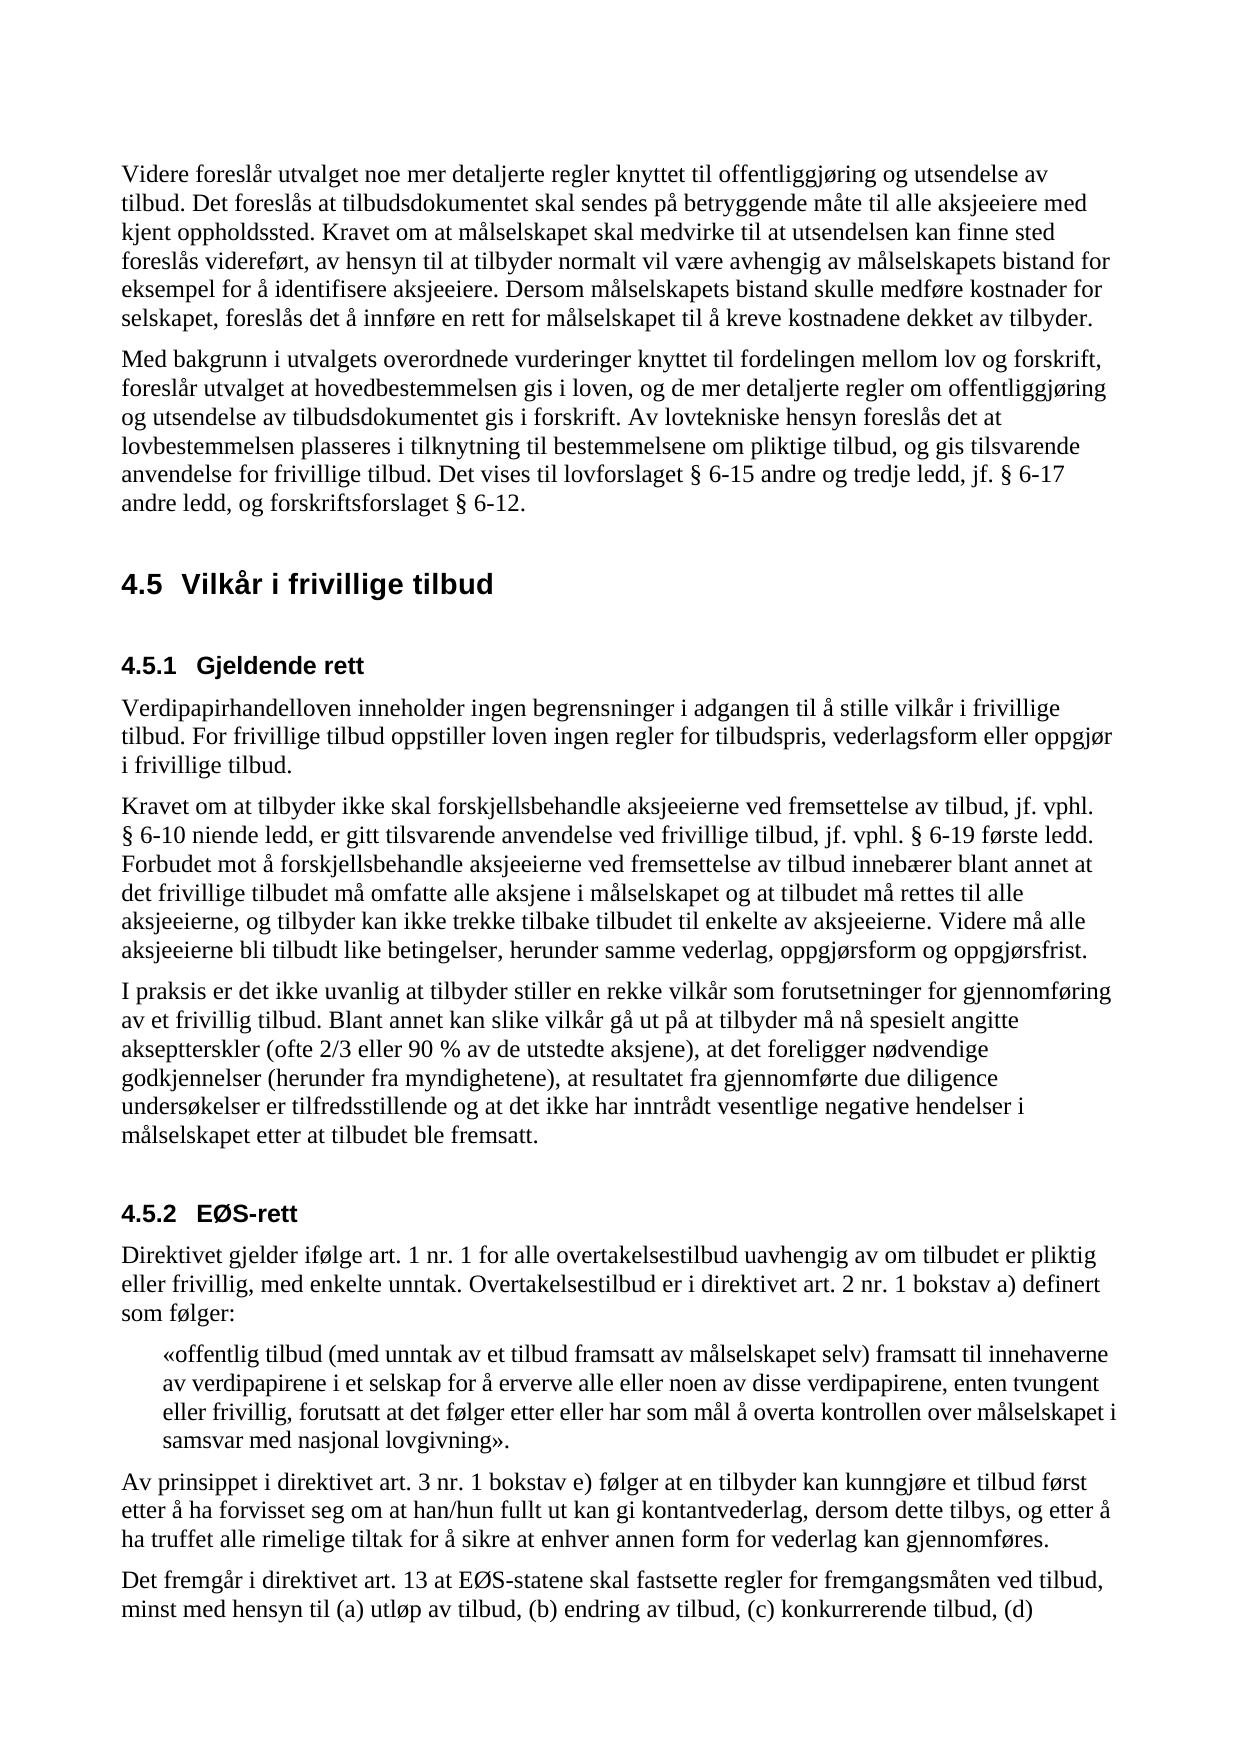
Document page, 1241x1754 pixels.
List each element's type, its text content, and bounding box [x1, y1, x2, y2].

subtitle Gjeldende rett [121, 651, 1119, 680]
text Videre foreslår utvalget noe mer detaljerte regler knyttet til offentliggjøring og utsendelse av tilbud. Det foreslås at tilbudsdokumentet skal sendes på betryggende måte til alle aksjeeiere med kjent oppholdssted. Kravet om at målselskapet skal medvirke til at utsendelsen kan finne sted foreslås videreført, av hensyn til at tilbyder normalt vil være avhengig av målselskapets bistand for eksempel for å identifisere aksjeeiere. Dersom målselskapets bistand skulle medføre kostnader for selskapet, foreslås det å innføre en rett for målselskapet til å kreve kostnadene dekket av tilbyder. [121, 159, 1119, 332]
subtitle EØS-rett [121, 1199, 1119, 1228]
text Direktivet gjelder ifølge art. 1 nr. 1 for alle overtakelsestilbud uavhengig av om tilbudet er pliktig eller frivillig, med enkelte unntak. Overtakelsestilbud er i direktivet art. 2 nr. 1 bokstav a) definert som følger: [121, 1240, 1119, 1327]
text «offentlig tilbud (med unntak av et tilbud framsatt av målselskapet selv) framsatt til innehaverne av verdipapirene i et selskap for å erverve alle eller noen av disse verdipapirene, enten tvungent eller frivillig, forutsatt at det følger etter eller har som mål å overta kontrollen over målselskapet i samsvar med nasjonal lovgivning». [162, 1339, 1119, 1454]
text Verdipapirhandelloven inneholder ingen begrensninger i adgangen til å stille vilkår i frivillige tilbud. For frivillige tilbud oppstiller loven ingen regler for tilbudspris, vederlagsform eller oppgjør i frivillige tilbud. [121, 693, 1119, 779]
text I praksis er det ikke uvanlig at tilbyder stiller en rekke vilkår som forutsetninger for gjennomføring av et frivillig tilbud. Blant annet kan slike vilkår gå ut på at tilbyder må nå spesielt angitte akseptterskler (ofte 2/3 eller 90 % av de utstedte aksjene), at det foreligger nødvendige godkjennelser (herunder fra myndighetene), at resultatet fra gjennomførte due diligence undersøkelser er tilfredsstillende og at det ikke har inntrådt vesentlige negative hendelser i målselskapet etter at tilbudet ble fremsatt. [121, 976, 1119, 1149]
text Av prinsippet i direktivet art. 3 nr. 1 bokstav e) følger at en tilbyder kan kunngjøre et tilbud først etter å ha forvisset seg om at han/hun fullt ut kan gi kontantvederlag, dersom dette tilbys, og etter å ha truffet alle rimelige tiltak for å sikre at enhver annen form for vederlag kan gjennomføres. [121, 1467, 1119, 1553]
subtitle Vilkår i frivillige tilbud [121, 567, 1119, 601]
text Kravet om at tilbyder ikke skal forskjellsbehandle aksjeeierne ved fremsettelse av tilbud, jf. vphl. § 6-10 niende ledd, er gitt tilsvarende anvendelse ved frivillige tilbud, jf. vphl. § 6-19 første ledd. Forbudet mot å forskjellsbehandle aksjeeierne ved fremsettelse av tilbud innebærer blant annet at det frivillige tilbudet må omfatte alle aksjene i målselskapet og at tilbudet må rettes til alle aksjeeierne, og tilbyder kan ikke trekke tilbake tilbudet til enkelte av aksjeeierne. Videre må alle aksjeeierne bli tilbudt like betingelser, herunder samme vederlag, oppgjørsform og oppgjørsfrist. [121, 791, 1119, 964]
text Med bakgrunn i utvalgets overordnede vurderinger knyttet til fordelingen mellom lov og forskrift, foreslår utvalget at hovedbestemmelsen gis i loven, og de mer detaljerte regler om offentliggjøring og utsendelse av tilbudsdokumentet gis i forskrift. Av lovtekniske hensyn foreslås det at lovbestemmelsen plasseres i tilknytning til bestemmelsene om pliktige tilbud, og gis tilsvarende anvendelse for frivillige tilbud. Det vises til lovforslaget § 6-15 andre og tredje ledd, jf. § 6-17 andre ledd, og forskriftsforslaget § 6-12. [121, 344, 1119, 517]
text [121, 1565, 1119, 1623]
